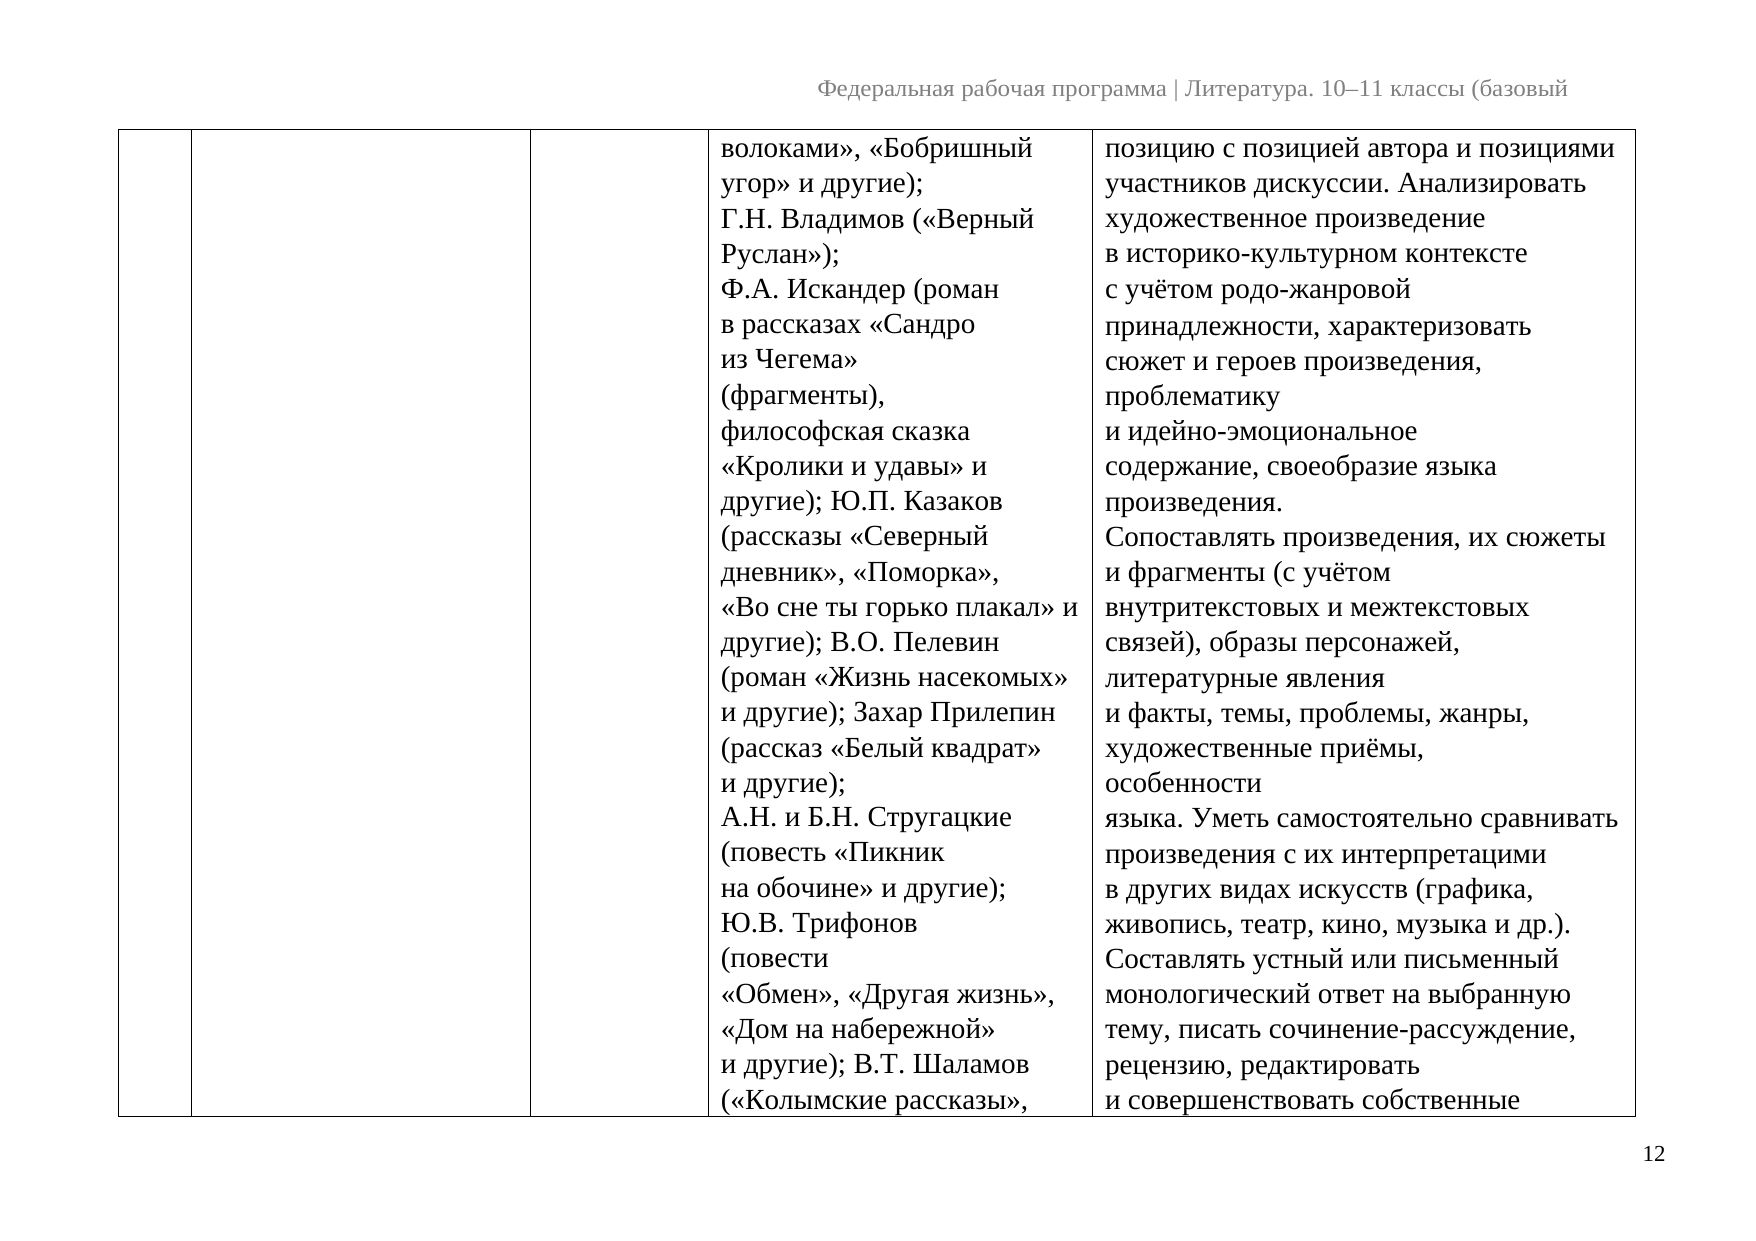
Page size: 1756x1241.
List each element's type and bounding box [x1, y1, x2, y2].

table_header [1093, 130, 1635, 1116]
table_header [531, 130, 708, 1116]
table_header [192, 130, 530, 1116]
table_header [709, 130, 1092, 1116]
table_header [119, 130, 191, 1116]
